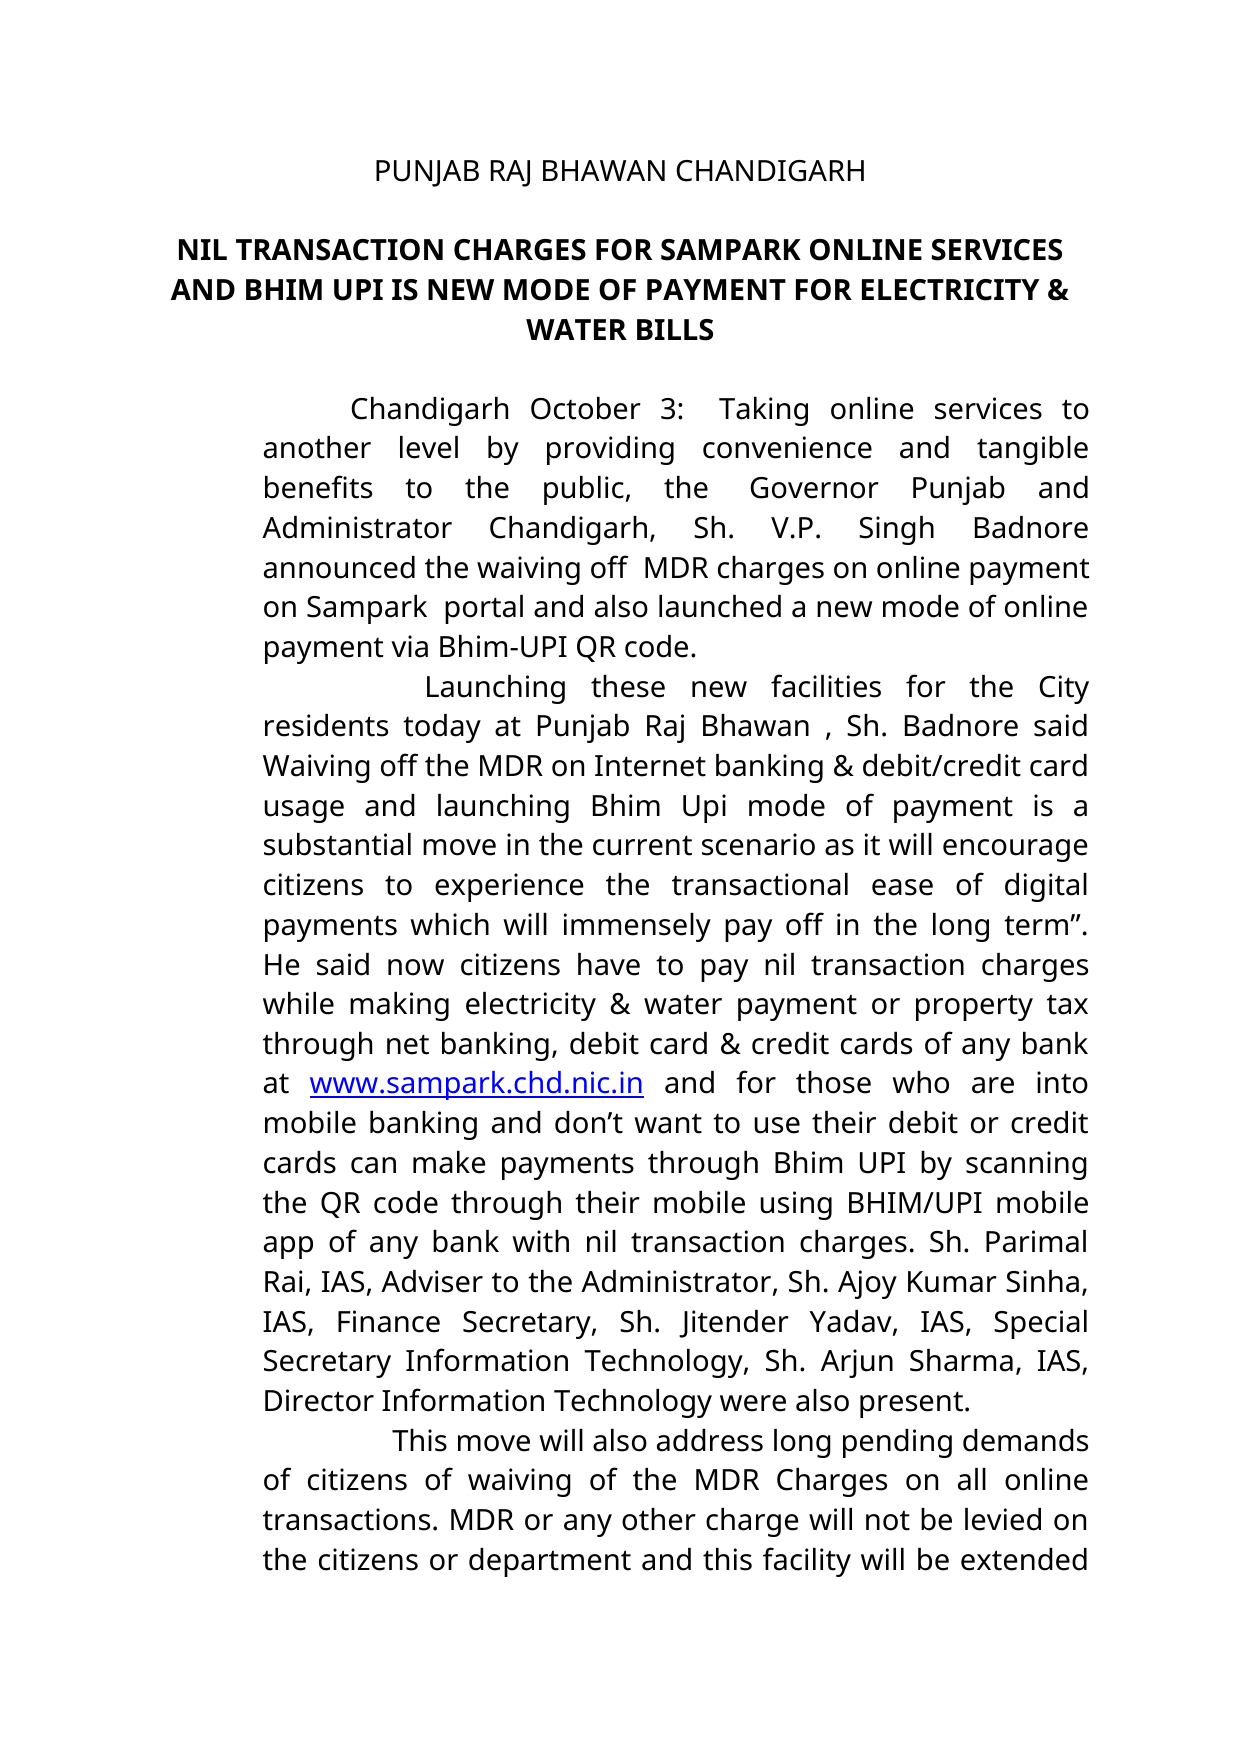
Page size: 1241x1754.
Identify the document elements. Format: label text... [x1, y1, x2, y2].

text NIL TRANSACTION CHARGES FOR SAMPARK ONLINE SERVICES AND BHIM UPI IS NEW MODE OF PAYMENT FOR ELECTRICITY & WATER BILLS [150, 229, 1090, 348]
text Chandigarh October 3: Taking online services to another level by providing convenience and tangible benefits to the public, the Governor Punjab and Administrator Chandigarh, Sh. V.P. Singh Badnore announced the waiving off MDR charges on online payment on Sampark portal and also launched a new mode of online payment via Bhim-UPI QR code. [262, 388, 1090, 666]
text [262, 1420, 1090, 1579]
text PUNJAB RAJ BHAWAN CHANDIGARH [150, 150, 1090, 190]
text Launching these new facilities for the City residents today at Punjab Raj Bhawan , Sh. Badnore said Waiving off the MDR on Internet banking & debit/credit card usage and launching Bhim Upi mode of payment is a substantial move in the current scenario as it will encourage citizens to experience the transactional ease of digital payments which will immensely pay off in the long term”. He said now citizens have to pay nil transaction charges while making electricity & water payment or property tax through net banking, debit card & credit cards of any bank at www.sampark.chd.nic.in and for those who are into mobile banking and don’t want to use their debit or credit cards can make payments through Bhim UPI by scanning the QR code through their mobile using BHIM/UPI mobile app of any bank with nil transaction charges. Sh. Parimal Rai, IAS, Adviser to the Administrator, Sh. Ajoy Kumar Sinha, IAS, Finance Secretary, Sh. Jitender Yadav, IAS, Special Secretary Information Technology, Sh. Arjun Sharma, IAS, Director Information Technology were also present. [262, 666, 1090, 1420]
